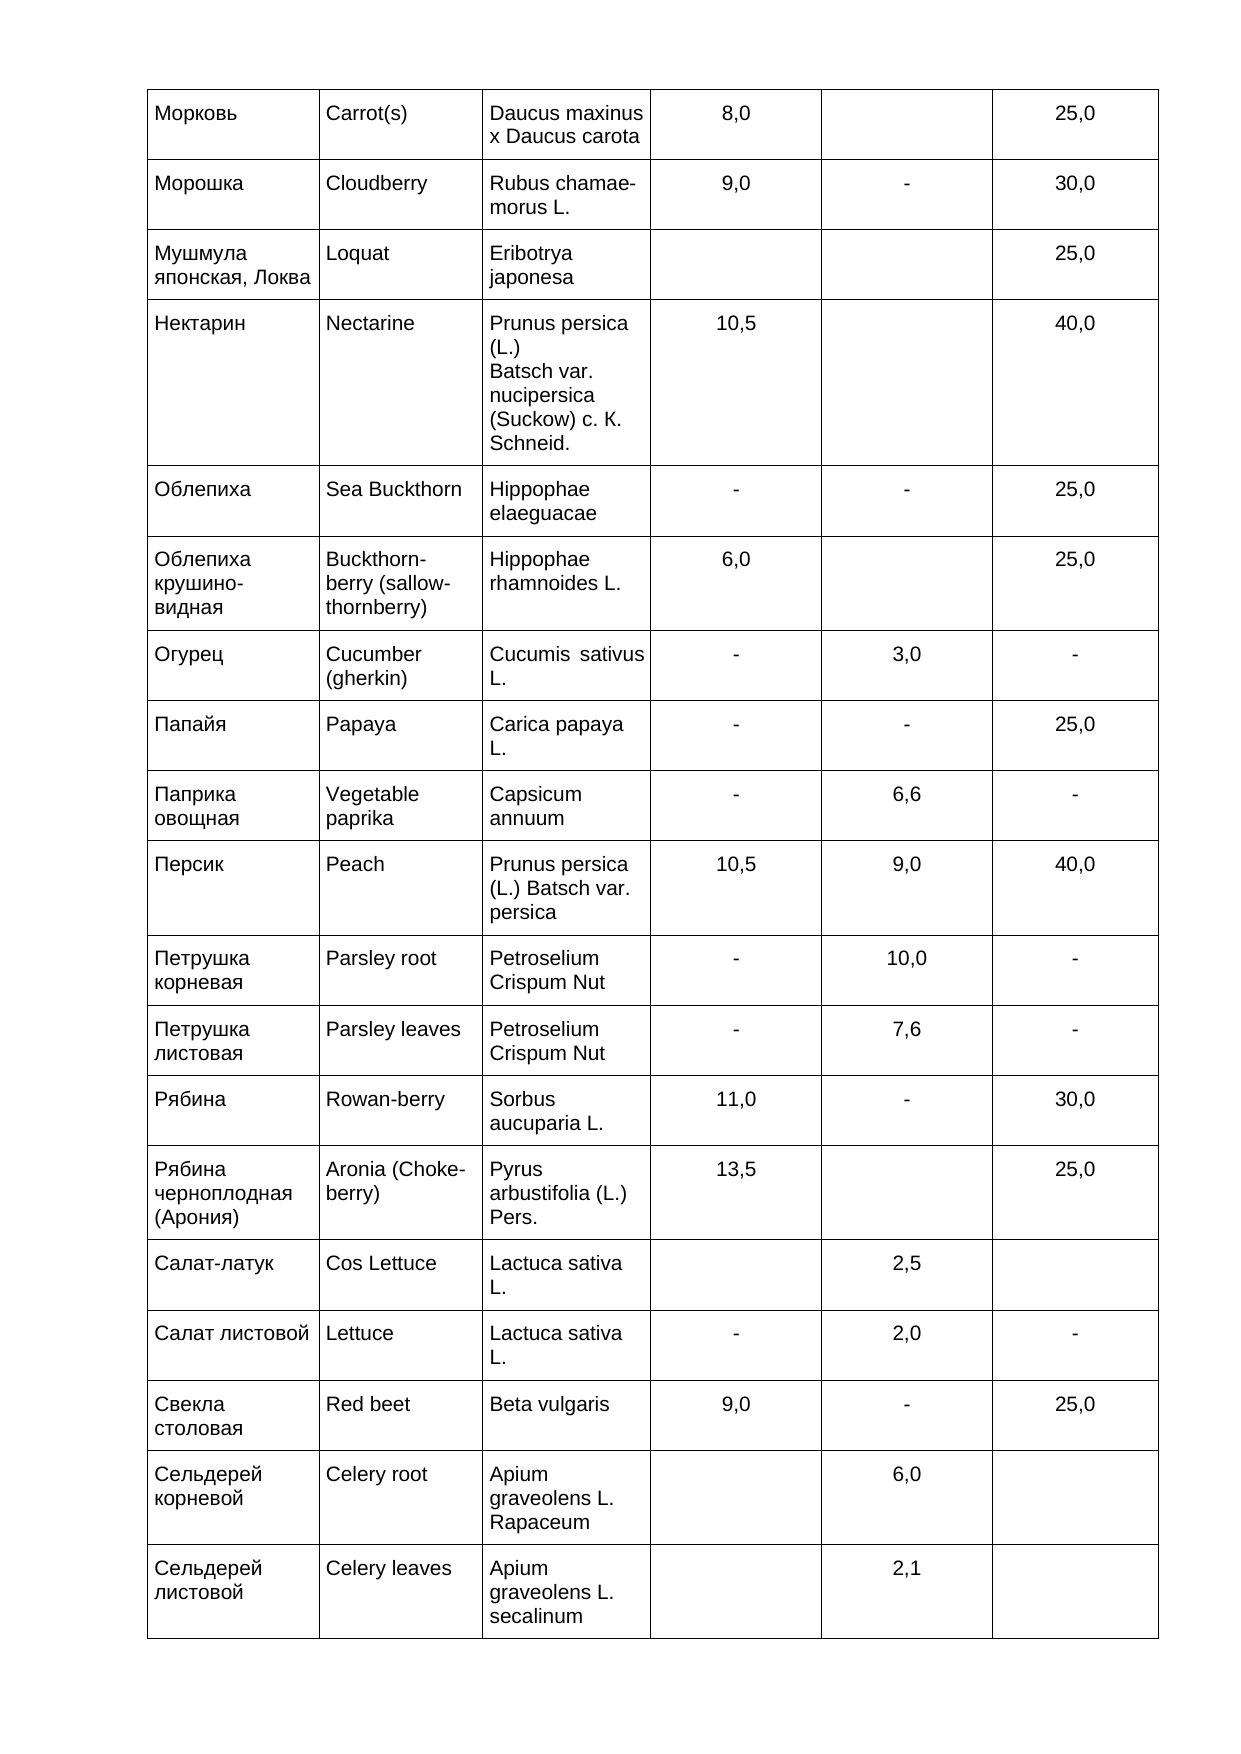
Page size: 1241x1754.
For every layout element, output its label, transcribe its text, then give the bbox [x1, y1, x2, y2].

table_cell 10,5 [651, 300, 821, 465]
table_cell Сельдерей корневой [148, 1451, 319, 1544]
table_cell Nectarine [320, 300, 482, 465]
table_cell 30,0 [993, 1076, 1158, 1145]
table_cell - [993, 631, 1158, 700]
table_cell 40,0 [993, 300, 1158, 465]
table_cell 7,6 [822, 1006, 992, 1075]
table_cell - [993, 1311, 1158, 1380]
table_cell Petroselium Crispum Nut [483, 936, 650, 1005]
table_cell Loquat [320, 230, 482, 299]
table_cell Prunus persica (L.) Batsch var. persica [483, 841, 650, 934]
table_cell 2,0 [822, 1311, 992, 1380]
table_cell 25,0 [993, 1381, 1158, 1450]
table_cell Салат-латук [148, 1240, 319, 1309]
table_cell Apium graveolens L. secalinum [483, 1545, 650, 1638]
table_cell - [651, 701, 821, 770]
table_cell Rowan-berry [320, 1076, 482, 1145]
table_cell 6,0 [651, 537, 821, 630]
table_cell Мушмула японская, Локва [148, 230, 319, 299]
table_cell [651, 230, 821, 299]
table_cell - [651, 936, 821, 1005]
table_cell [651, 1545, 821, 1638]
table_cell 3,0 [822, 631, 992, 700]
table_cell Папайя [148, 701, 319, 770]
table_cell 25,0 [993, 90, 1158, 159]
table_cell [993, 1545, 1158, 1638]
table_cell 8,0 [651, 90, 821, 159]
table_cell Vegetable paprika [320, 771, 482, 840]
table_cell Sorbus aucuparia L. [483, 1076, 650, 1145]
table_cell - [993, 936, 1158, 1005]
table_cell 6,6 [822, 771, 992, 840]
table_cell - [651, 1311, 821, 1380]
table_cell [993, 1240, 1158, 1309]
table_cell Petroselium Crispum Nut [483, 1006, 650, 1075]
table_cell - [651, 631, 821, 700]
table_cell [993, 1451, 1158, 1544]
table_cell Салат листовой [148, 1311, 319, 1380]
table_cell 25,0 [993, 466, 1158, 536]
table_cell Петрушка листовая [148, 1006, 319, 1075]
table_cell Beta vulgaris [483, 1381, 650, 1450]
table_cell Celery leaves [320, 1545, 482, 1638]
table_cell Сельдерей листовой [148, 1545, 319, 1638]
table_cell Carica papaya L. [483, 701, 650, 770]
table_cell Papaya [320, 701, 482, 770]
table_cell [651, 1451, 821, 1544]
table_cell Hippophae elaeguacae [483, 466, 650, 536]
table_cell Lactuca sativa L. [483, 1240, 650, 1309]
table_cell 40,0 [993, 841, 1158, 934]
table_cell Parsley root [320, 936, 482, 1005]
table_cell 2,1 [822, 1545, 992, 1638]
table_cell Cucumis sativus L. [483, 631, 650, 700]
table_cell Rubus chamae-morus L. [483, 160, 650, 229]
table_cell Daucus maxinus x Daucus carota [483, 90, 650, 159]
table_cell Pyrus arbustifolia (L.) Pers. [483, 1146, 650, 1239]
table_cell - [822, 1381, 992, 1450]
table_cell Свекла столовая [148, 1381, 319, 1450]
table_cell Паприка овощная [148, 771, 319, 840]
table_cell - [822, 1076, 992, 1145]
table_cell Огурец [148, 631, 319, 700]
table_cell 2,5 [822, 1240, 992, 1309]
table_cell 25,0 [993, 1146, 1158, 1239]
table_cell 9,0 [651, 160, 821, 229]
table_cell Петрушка корневая [148, 936, 319, 1005]
table_cell [822, 230, 992, 299]
table_cell Eribotrya japonesa [483, 230, 650, 299]
table_cell Сapsicum annuum [483, 771, 650, 840]
table_cell [651, 1240, 821, 1309]
table_cell Облепиха крушино- видная [148, 537, 319, 630]
table_cell Cloudberry [320, 160, 482, 229]
table_cell Lettuce [320, 1311, 482, 1380]
table_cell Cos Lettuce [320, 1240, 482, 1309]
table_cell Aronia (Choke- berry) [320, 1146, 482, 1239]
table_cell - [651, 1006, 821, 1075]
table_cell Red beet [320, 1381, 482, 1450]
table_cell 9,0 [822, 841, 992, 934]
table_cell Морошка [148, 160, 319, 229]
table_cell - [651, 466, 821, 536]
table_cell Hippoрhae rhamnoides L. [483, 537, 650, 630]
table_cell Sea Buckthorn [320, 466, 482, 536]
table_cell [822, 1146, 992, 1239]
table_cell Peach [320, 841, 482, 934]
table_cell - [651, 771, 821, 840]
table_cell Рябина черноплодная (Арония) [148, 1146, 319, 1239]
table_cell 13,5 [651, 1146, 821, 1239]
table_cell Buckthorn- berry (sallow- thornberry) [320, 537, 482, 630]
table_cell Персик [148, 841, 319, 934]
table_cell 11,0 [651, 1076, 821, 1145]
table_cell 10,5 [651, 841, 821, 934]
table_cell - [822, 701, 992, 770]
table_cell Apium graveolens L. Rapaceum [483, 1451, 650, 1544]
table_cell - [993, 1006, 1158, 1075]
table_cell Carrot(s) [320, 90, 482, 159]
table_cell - [993, 771, 1158, 840]
table_cell Морковь [148, 90, 319, 159]
table_cell Lactuca sativa L. [483, 1311, 650, 1380]
table_cell Parsley leaves [320, 1006, 482, 1075]
table_cell - [822, 466, 992, 536]
table_cell Cucumber (gherkin) [320, 631, 482, 700]
table_cell 30,0 [993, 160, 1158, 229]
table_cell 25,0 [993, 701, 1158, 770]
table_cell 6,0 [822, 1451, 992, 1544]
table_cell Нектарин [148, 300, 319, 465]
table_cell - [822, 160, 992, 229]
table_cell Рябина [148, 1076, 319, 1145]
table_cell 25,0 [993, 537, 1158, 630]
table_cell Prunus persica (L.) Batsch var. nucipersica (Suckow) с. К. Schneid. [483, 300, 650, 465]
table_cell 9,0 [651, 1381, 821, 1450]
table_cell 25,0 [993, 230, 1158, 299]
table_cell [822, 537, 992, 630]
table_cell Celery root [320, 1451, 482, 1544]
table_cell [822, 300, 992, 465]
table_cell 10,0 [822, 936, 992, 1005]
table_cell Облепиха [148, 466, 319, 536]
table_cell [822, 90, 992, 159]
